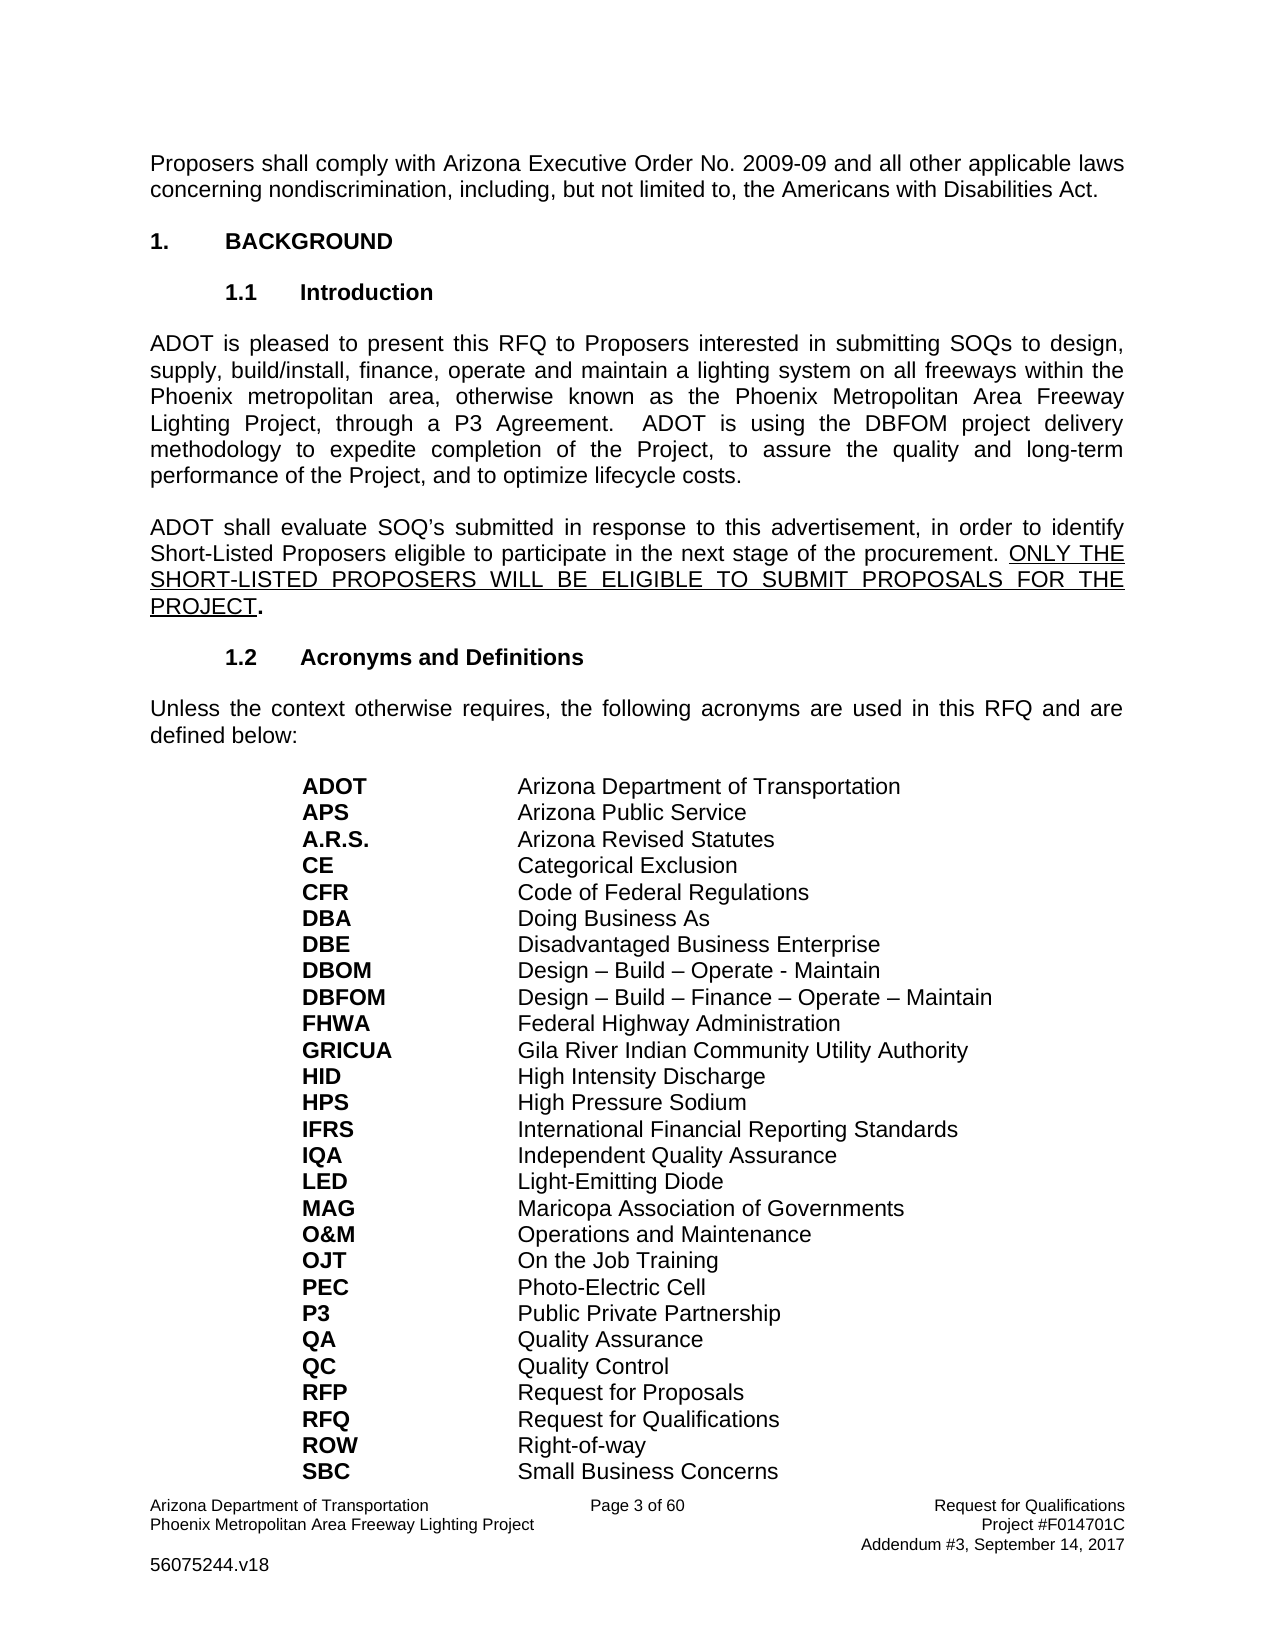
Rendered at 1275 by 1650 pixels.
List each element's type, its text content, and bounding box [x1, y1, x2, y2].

table_cell International Financial Reporting Standards [506, 1116, 1041, 1142]
table_cell Public Private Partnership [506, 1300, 1041, 1326]
table_cell Categorical Exclusion [506, 852, 1041, 878]
table_cell DBA [291, 905, 506, 931]
table_cell O&M [291, 1221, 506, 1247]
table_cell Arizona Revised Statutes [506, 826, 1041, 852]
subtitle Acronyms and Definitions [225, 644, 1125, 670]
table_cell LED [291, 1168, 506, 1195]
table_cell IFRS [291, 1116, 506, 1142]
table_cell Independent Quality Assurance [506, 1142, 1041, 1168]
table_cell Small Business Concerns [506, 1458, 1041, 1484]
table_cell DBOM [291, 958, 506, 984]
table_cell Operations and Maintenance [506, 1221, 1041, 1247]
table_cell Disadvantaged Business Enterprise [506, 931, 1041, 957]
table_cell Federal Highway Administration [506, 1010, 1041, 1037]
table_cell Right-of-way [506, 1432, 1041, 1458]
table_cell SBC [291, 1458, 506, 1484]
table_cell Arizona Public Service [506, 799, 1041, 826]
table_cell Quality Assurance [506, 1326, 1041, 1353]
subtitle Introduction [225, 279, 1125, 305]
table_cell DBFOM [291, 984, 506, 1010]
subtitle Background [150, 228, 1125, 254]
table_cell GRICUA [291, 1037, 506, 1063]
table_cell High Intensity Discharge [506, 1063, 1041, 1089]
table_cell Maricopa Association of Governments [506, 1195, 1041, 1221]
table_cell On the Job Training [506, 1248, 1041, 1274]
table_cell OJT [291, 1248, 506, 1274]
table_cell Photo-Electric Cell [506, 1274, 1041, 1300]
table_cell ROW [291, 1432, 506, 1458]
table_cell APS [291, 799, 506, 826]
table_cell Request for Qualifications [506, 1406, 1041, 1432]
table_cell CE [291, 852, 506, 878]
table_cell CFR [291, 879, 506, 905]
table_cell Doing Business As [506, 905, 1041, 931]
table_cell Design – Build – Finance – Operate – Maintain [506, 984, 1041, 1010]
table_cell Request for Proposals [506, 1379, 1041, 1406]
table_cell A.R.S. [291, 826, 506, 852]
table_cell Design – Build – Operate - Maintain [506, 958, 1041, 984]
table_header Arizona Department of Transportation [506, 773, 1041, 799]
text Proposers shall comply with Arizona Executive Order No. 2009-09 and all other applicable laws concerning nondiscrimination, including, but not limited to, the Americans with Disabilities Act. [150, 150, 1125, 203]
table_cell QA [291, 1326, 506, 1353]
text ADOT shall evaluate SOQ’s submitted in response to this advertisement, in order to identify Short-Listed Proposers eligible to participate in the next stage of the procurement. Only the short-listed Proposers will be eligible to submit proposals FOR THE Project. [150, 590, 1125, 619]
table_cell Light-Emitting Diode [506, 1168, 1041, 1195]
table_cell HID [291, 1063, 506, 1089]
table_cell HPS [291, 1089, 506, 1116]
table_cell P3 [291, 1300, 506, 1326]
table_cell Quality Control [506, 1353, 1041, 1379]
table_header ADOT [291, 773, 506, 799]
table_cell FHWA [291, 1010, 506, 1037]
table_cell DBE [291, 931, 506, 957]
table_cell RFQ [291, 1406, 506, 1432]
text Unless the context otherwise requires, the following acronyms are used in this RFQ and are defined below: [150, 695, 1125, 748]
table_cell PEC [291, 1274, 506, 1300]
table_cell IQA [291, 1142, 506, 1168]
text ADOT is pleased to present this RFQ to Proposers interested in submitting SOQs to design, supply, build/install, finance, operate and maintain a lighting system on all freeways within the Phoenix metropolitan area, otherwise known as the Phoenix Metropolitan Area Freeway Lighting Project, through a P3 Agreement. ADOT is using the DBFOM project delivery methodology to expedite completion of the Project, to assure the quality and long-term performance of the Project, and to optimize lifecycle costs. [150, 330, 1125, 488]
table_cell RFP [291, 1379, 506, 1406]
table_cell High Pressure Sodium [506, 1089, 1041, 1116]
table_cell MAG [291, 1195, 506, 1221]
text ADOT shall evaluate SOQ’s submitted in response to this advertisement, in order to identify Short-Listed Proposers eligible to participate in the next stage of the procurement. Only the short-listed Proposers will be eligible to submit proposals FOR THE Project. [150, 513, 1125, 589]
table_cell Code of Federal Regulations [506, 879, 1041, 905]
table_cell Gila River Indian Community Utility Authority [506, 1037, 1041, 1063]
table_cell QC [291, 1353, 506, 1379]
